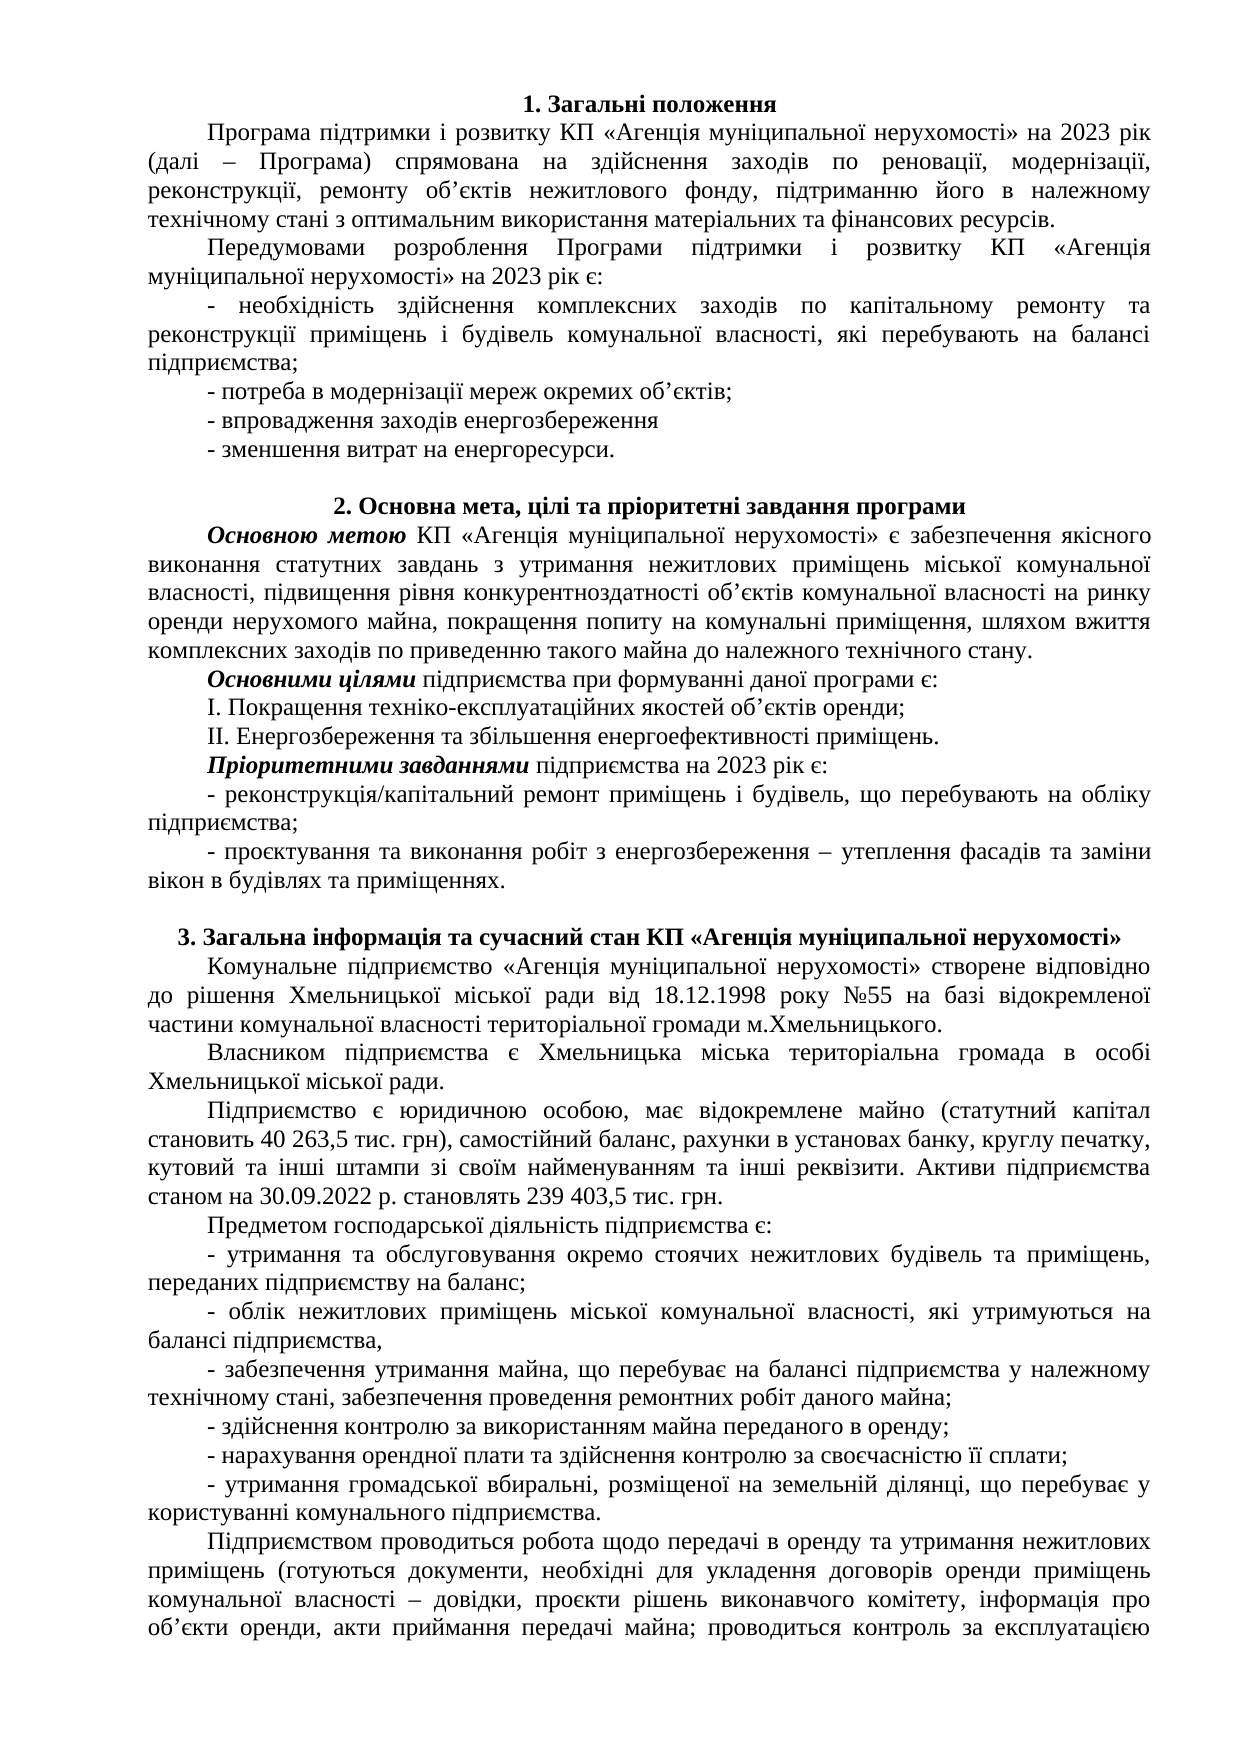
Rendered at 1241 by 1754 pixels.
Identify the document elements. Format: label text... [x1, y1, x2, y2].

text ІІ. Енергозбереження та збільшення енергоефективності приміщень. [148, 721, 1152, 750]
text Передумовами розроблення Програми підтримки і розвитку КП «Агенція муніципальної нерухомості» на 2023 рік є: [148, 232, 1152, 290]
text Предметом господарської діяльність підприємства є: [148, 1210, 1152, 1239]
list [148, 1526, 1152, 1641]
text Пріоритетними завданнями підприємства на 2023 рік є: [148, 750, 1152, 779]
text - проєктування та виконання робіт з енергозбереження – утеплення фасадів та заміни вікон в будівлях та приміщеннях. [148, 836, 1152, 894]
text Підприємство є юридичною особою, має відокремлене майно (статутний капітал становить 40 263,5 тис. грн), самостійний баланс, рахунки в установах банку, круглу печатку, кутовий та інші штампи зі своїм найменуванням та інші реквізити. Активи підприємства станом на 30.09.2022 р. становлять 239 403,5 тис. грн. [148, 1095, 1152, 1210]
text - нарахування орендної плати та здійснення контролю за своєчасністю її сплати; [148, 1440, 1152, 1469]
text Основною метою КП «Агенція муніципальної нерухомості» є забезпечення якісного виконання статутних завдань з утримання нежитлових приміщень міської комунальної власності, підвищення рівня конкурентноздатності об’єктів комунальної власності на ринку оренди нерухомого майна, покращення попиту на комунальні приміщення, шляхом вжиття комплексних заходів по приведенню такого майна до належного технічного стану. [148, 520, 1152, 664]
text - зменшення витрат на енергоресурси. [148, 434, 1152, 462]
text Комунальне підприємство «Агенція муніципальної нерухомості» створене відповідно до рішення Хмельницької міської ради від 18.12.1998 року №55 на базі відокремленої частини комунальної власності територіальної громади м.Хмельницького. [148, 951, 1152, 1037]
text - утримання та обслуговування окремо стоячих нежитлових будівель та приміщень, переданих підприємству на баланс; [148, 1239, 1152, 1296]
text 3. Загальна інформація та сучасний стан КП «Агенція муніципальної нерухомості» [148, 922, 1152, 951]
text - реконструкція/капітальний ремонт приміщень і будівель, що перебувають на обліку підприємства; [148, 779, 1152, 836]
text 1. Загальні положення [148, 89, 1152, 117]
text - здійснення контролю за використанням майна переданого в оренду; [148, 1411, 1152, 1440]
text Власником підприємства є Хмельницька міська територіальна громада в особі Хмельницької міської ради. [148, 1037, 1152, 1095]
text І. Покращення техніко-експлуатаційних якостей об’єктів оренди; [148, 692, 1152, 721]
text - впровадження заходів енергозбереження [148, 405, 1152, 434]
text - облік нежитлових приміщень міської комунальної власності, які утримуються на балансі підприємства, [148, 1296, 1152, 1354]
text Програма підтримки і розвитку КП «Агенція муніципальної нерухомості» на 2023 рік (далі – Програма) спрямована на здійснення заходів по реновації, модернізації, реконструкції, ремонту об’єктів нежитлового фонду, підтриманню його в належному технічному стані з оптимальним використання матеріальних та фінансових ресурсів. [148, 117, 1152, 232]
text - забезпечення утримання майна, що перебуває на балансі підприємства у належному технічному стані, забезпечення проведення ремонтних робіт даного майна; [148, 1354, 1152, 1411]
text - утримання громадської вбиральні, розміщеної на земельній ділянці, що перебуває у користуванні комунального підприємства. [148, 1469, 1152, 1526]
text - необхідність здійснення комплексних заходів по капітальному ремонту та реконструкції приміщень і будівель комунальної власності, які перебувають на балансі підприємства; [148, 290, 1152, 376]
text Основними цілями підприємства при формуванні даної програми є: [148, 664, 1152, 692]
text - потреба в модернізації мереж окремих об’єктів; [148, 376, 1152, 405]
text 2. Основна мета, цілі та пріоритетні завдання програми [148, 491, 1152, 520]
